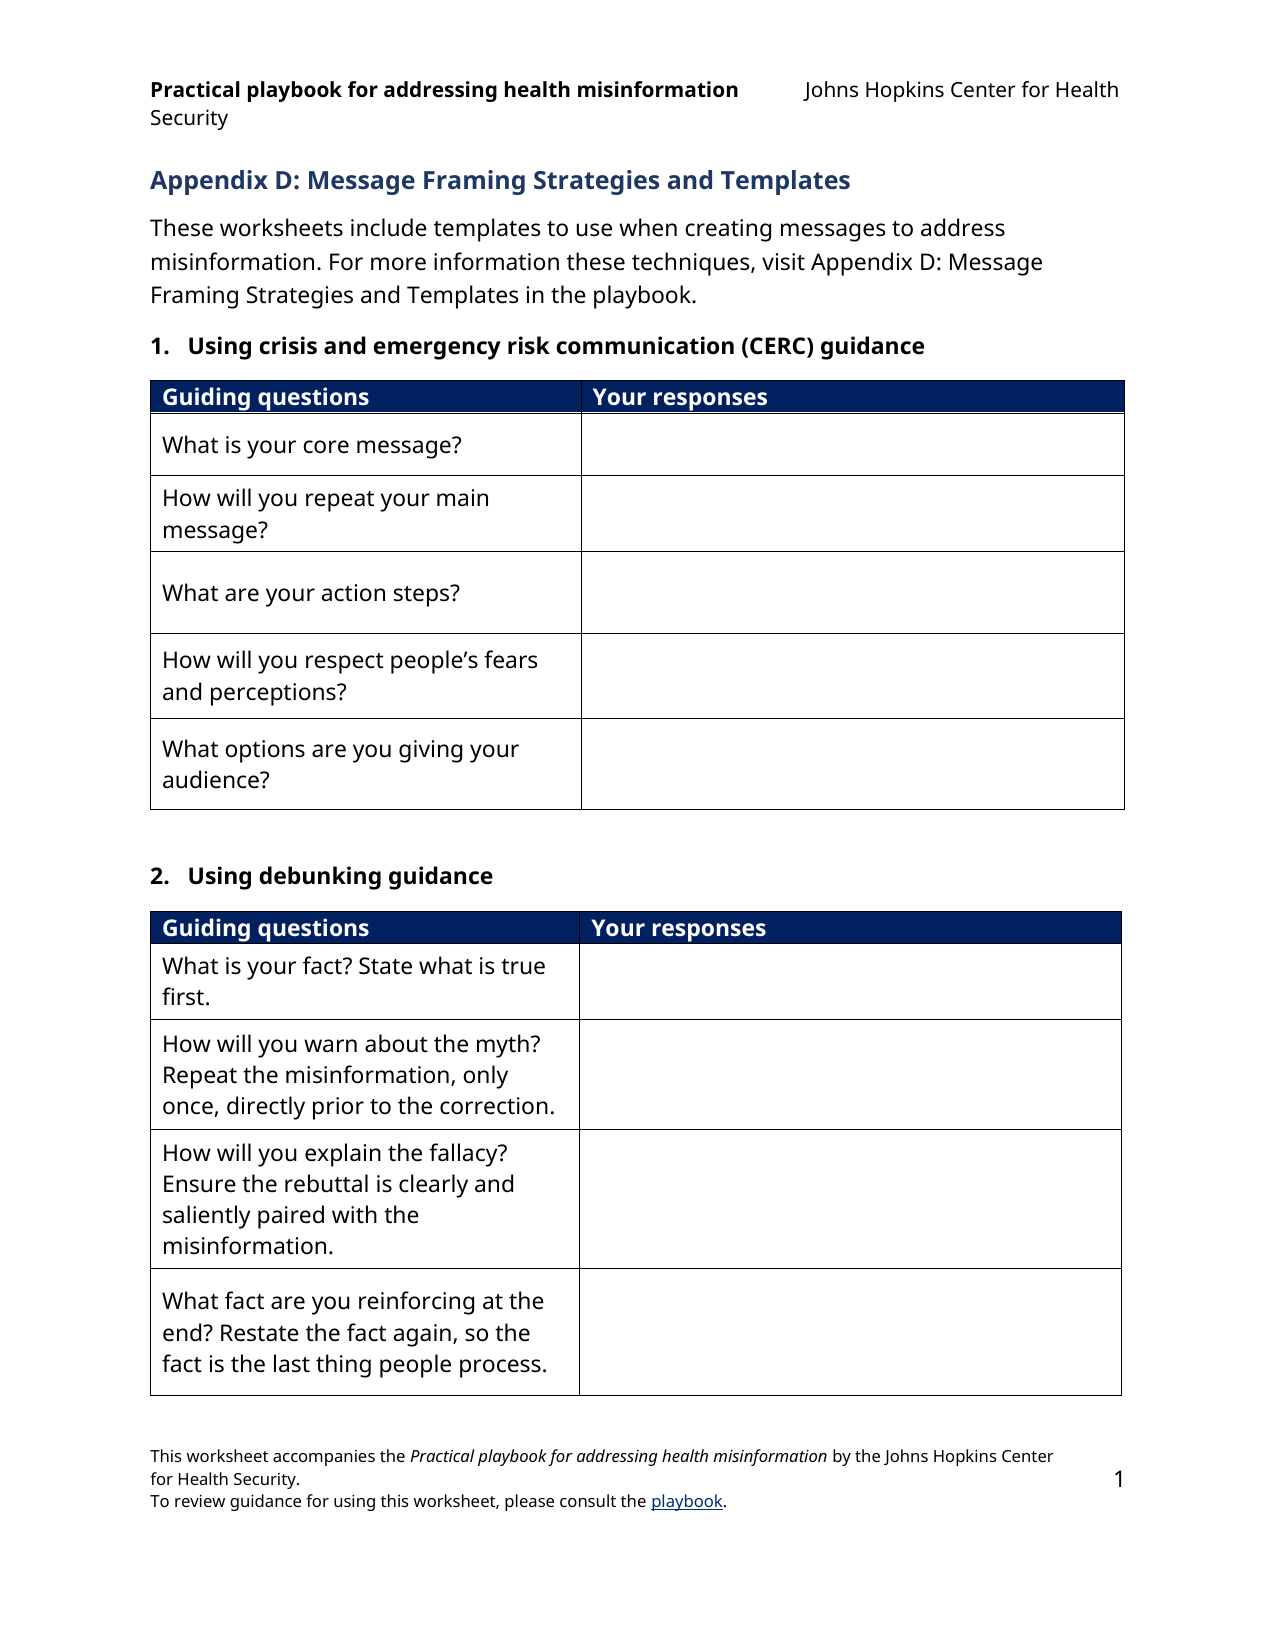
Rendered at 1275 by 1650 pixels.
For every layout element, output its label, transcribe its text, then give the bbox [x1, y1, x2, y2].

table_header Your responses [582, 381, 1124, 412]
table_cell [580, 1269, 1121, 1395]
list Using crisis and emergency risk communication (CERC) guidance [150, 330, 1125, 361]
table_header Your responses [580, 912, 1121, 943]
table_cell What are your action steps? [151, 552, 581, 633]
table_cell [580, 1020, 1121, 1129]
table_cell [582, 414, 1124, 475]
table_cell How will you warn about the myth? Repeat the misinformation, only once, directly prior to the correction. [151, 1020, 579, 1129]
table_cell What fact are you reinforcing at the end? Restate the fact again, so the fact is the last thing people process. [151, 1269, 579, 1395]
table_cell How will you respect people’s fears and perceptions? [151, 634, 581, 718]
text These worksheets include templates to use when creating messages to address misinformation. For more information these techniques, visit Appendix D: Message Framing Strategies and Templates in the playbook. [150, 212, 1125, 311]
table_cell How will you explain the fallacy? Ensure the rebuttal is clearly and saliently paired with the misinformation. [151, 1130, 579, 1268]
table_cell [582, 719, 1124, 809]
table_cell [582, 552, 1124, 633]
table_header Guiding questions [151, 381, 581, 412]
list Using debunking guidance [150, 860, 1125, 891]
table_cell [582, 476, 1124, 551]
table_cell [580, 1130, 1121, 1268]
table_cell [582, 634, 1124, 718]
table_header Guiding questions [151, 912, 579, 943]
subtitle Appendix D: Message Framing Strategies and Templates [150, 162, 1125, 197]
table_cell What is your fact? State what is true first. [151, 944, 579, 1019]
table_cell What is your core message? [151, 414, 581, 475]
table_cell How will you repeat your main message? [151, 476, 581, 551]
table_cell [580, 944, 1121, 1019]
table_cell What options are you giving your audience? [151, 719, 581, 809]
